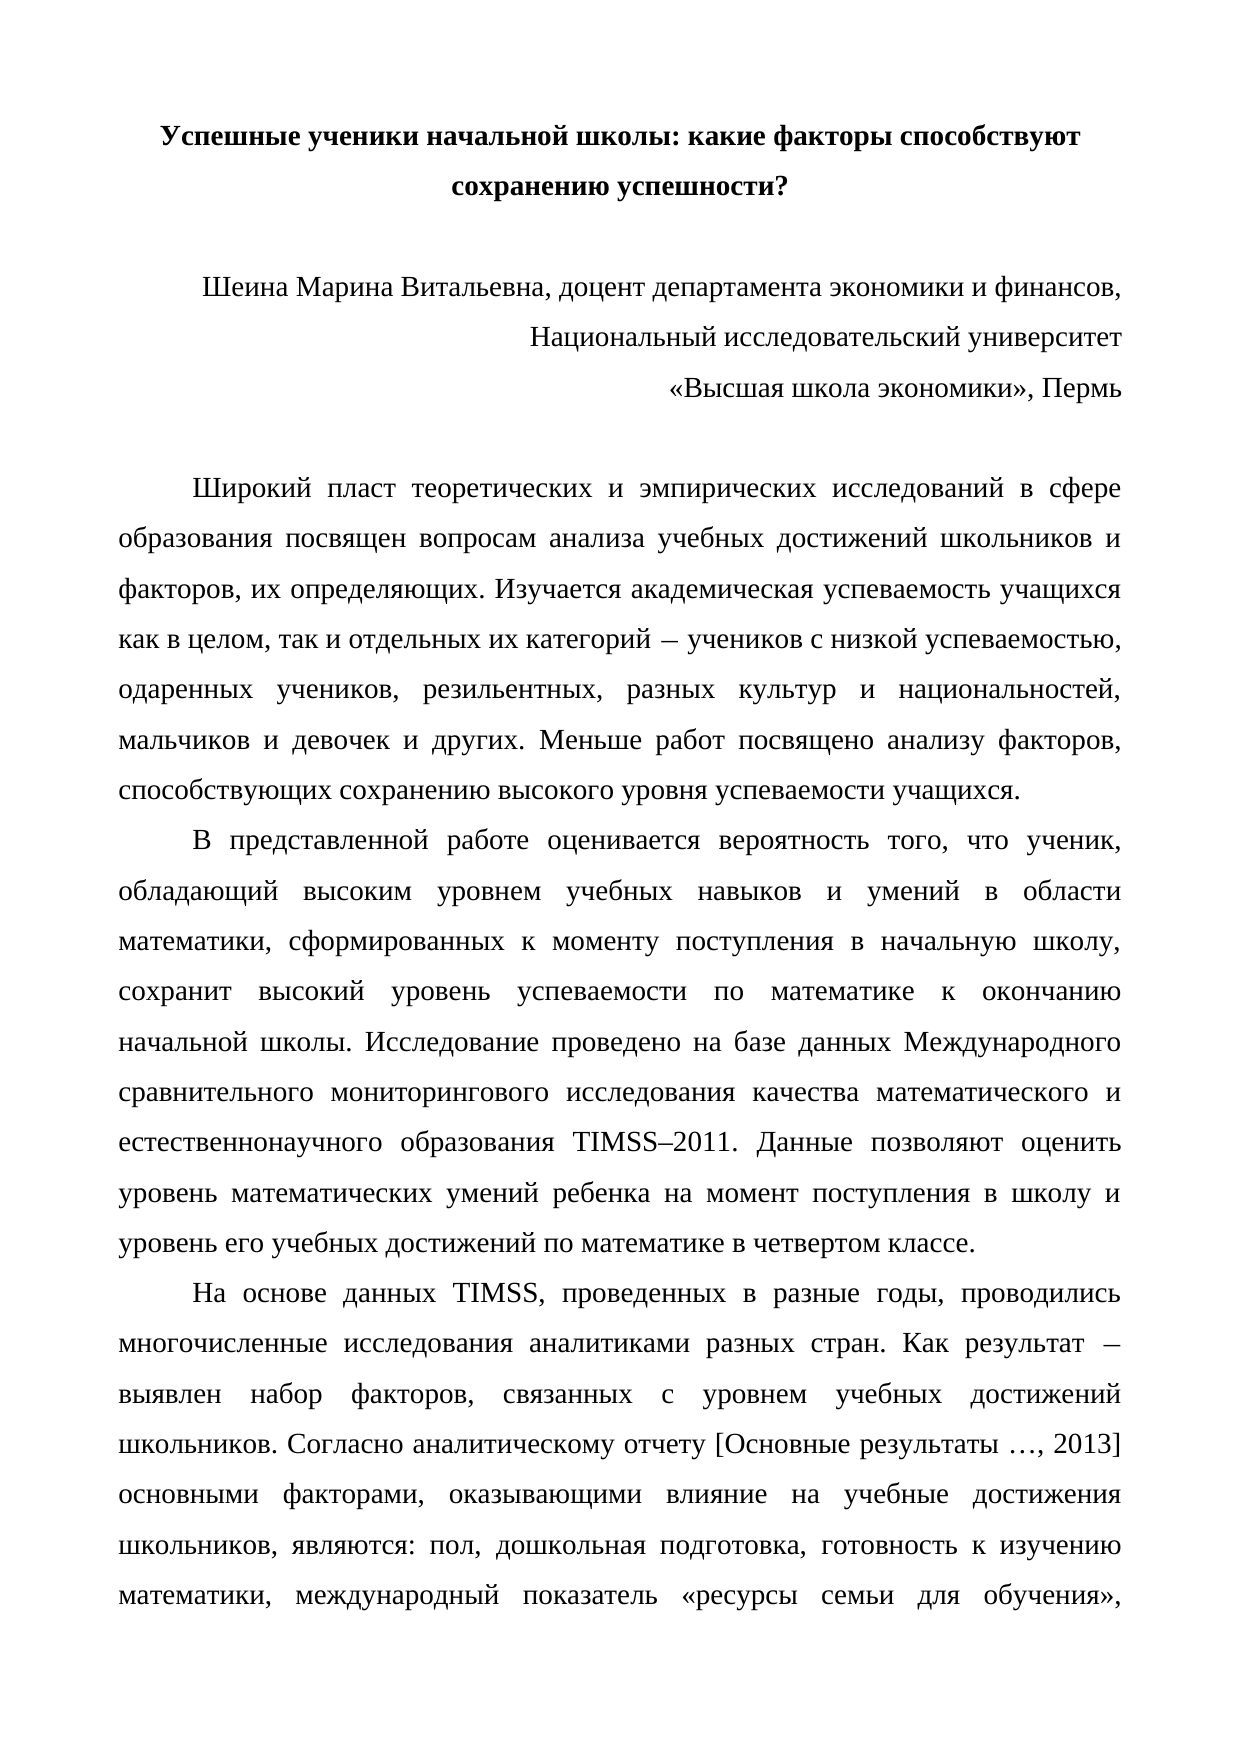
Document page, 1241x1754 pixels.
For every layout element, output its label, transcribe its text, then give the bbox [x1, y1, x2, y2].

text В представленной работе оценивается вероятность того, что ученик, обладающий высоким уровнем учебных навыков и умений в области математики, сформированных к моменту поступления в начальную школу, сохранит высокий уровень успеваемости по математике к окончанию начальной школы. Исследование проведено на базе данных Международного сравнительного мониторингового исследования качества математического и естественнонаучного образования TIMSS–2011. Данные позволяют оценить уровень математических умений ребенка на момент поступления в школу и уровень его учебных достижений по математике в четвертом классе. [118, 822, 1122, 1258]
text Успешные ученики начальной школы: какие факторы способствуют сохранению успешности? [118, 118, 1122, 202]
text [118, 1275, 1122, 1611]
text «Высшая школа экономики», Пермь [118, 370, 1122, 403]
text Национальный исследовательский университет [118, 319, 1122, 353]
text Широкий пласт теоретических и эмпирических исследований в сфере образования посвящен вопросам анализа учебных достижений школьников и факторов, их определяющих. Изучается академическая успеваемость учащихся как в целом, так и отдельных их категорий — учеников с низкой успеваемостью, одаренных учеников, резильентных, разных культур и национальностей, мальчиков и девочек и других. Меньше работ посвящено анализу факторов, способствующих сохранению высокого уровня успеваемости учащихся. [118, 470, 1122, 806]
text Шеина Марина Витальевна, доцент департамента экономики и финансов, [118, 269, 1122, 303]
